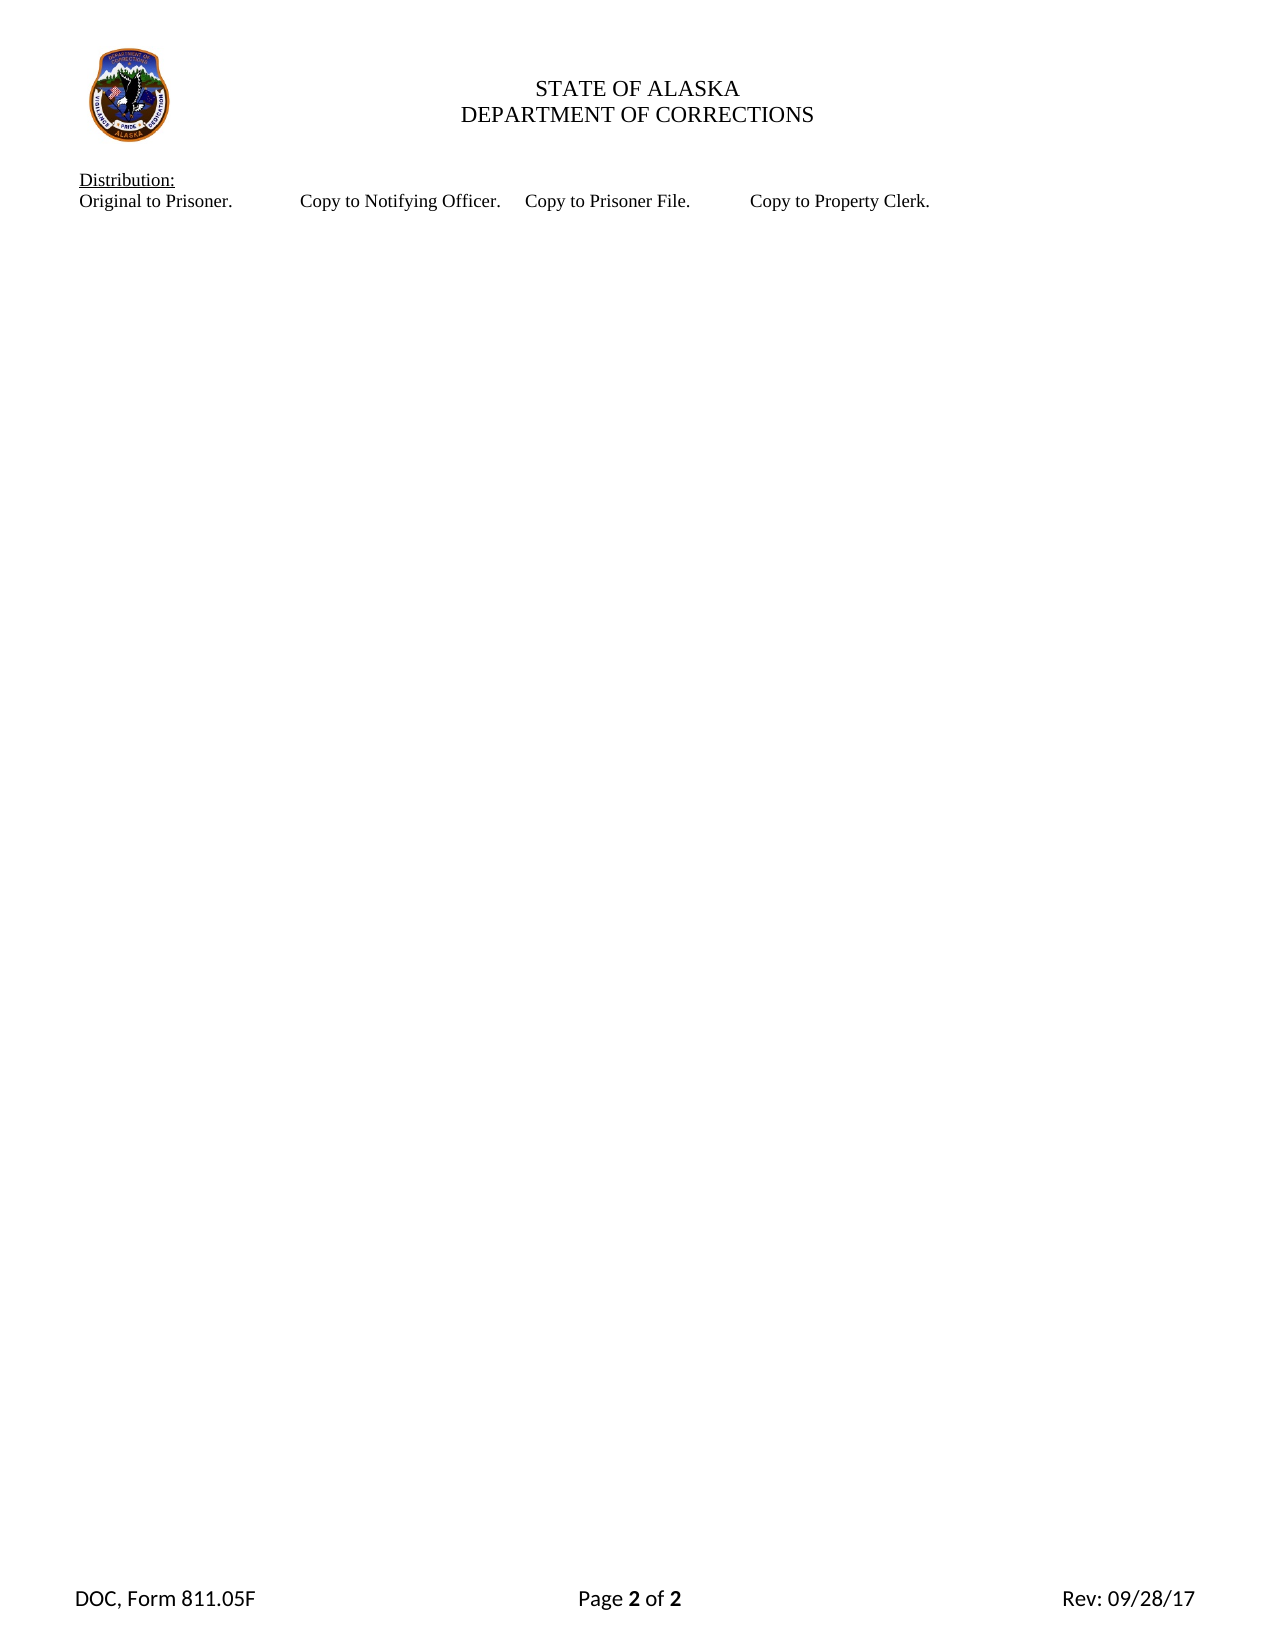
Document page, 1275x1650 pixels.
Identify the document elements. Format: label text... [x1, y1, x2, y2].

text Distribution: [79, 169, 1200, 190]
text Original to Prisoner. Copy to Notifying Officer. Copy to Prisoner File. Copy to Property Clerk. [79, 190, 1200, 212]
picture [87, 46, 171, 144]
